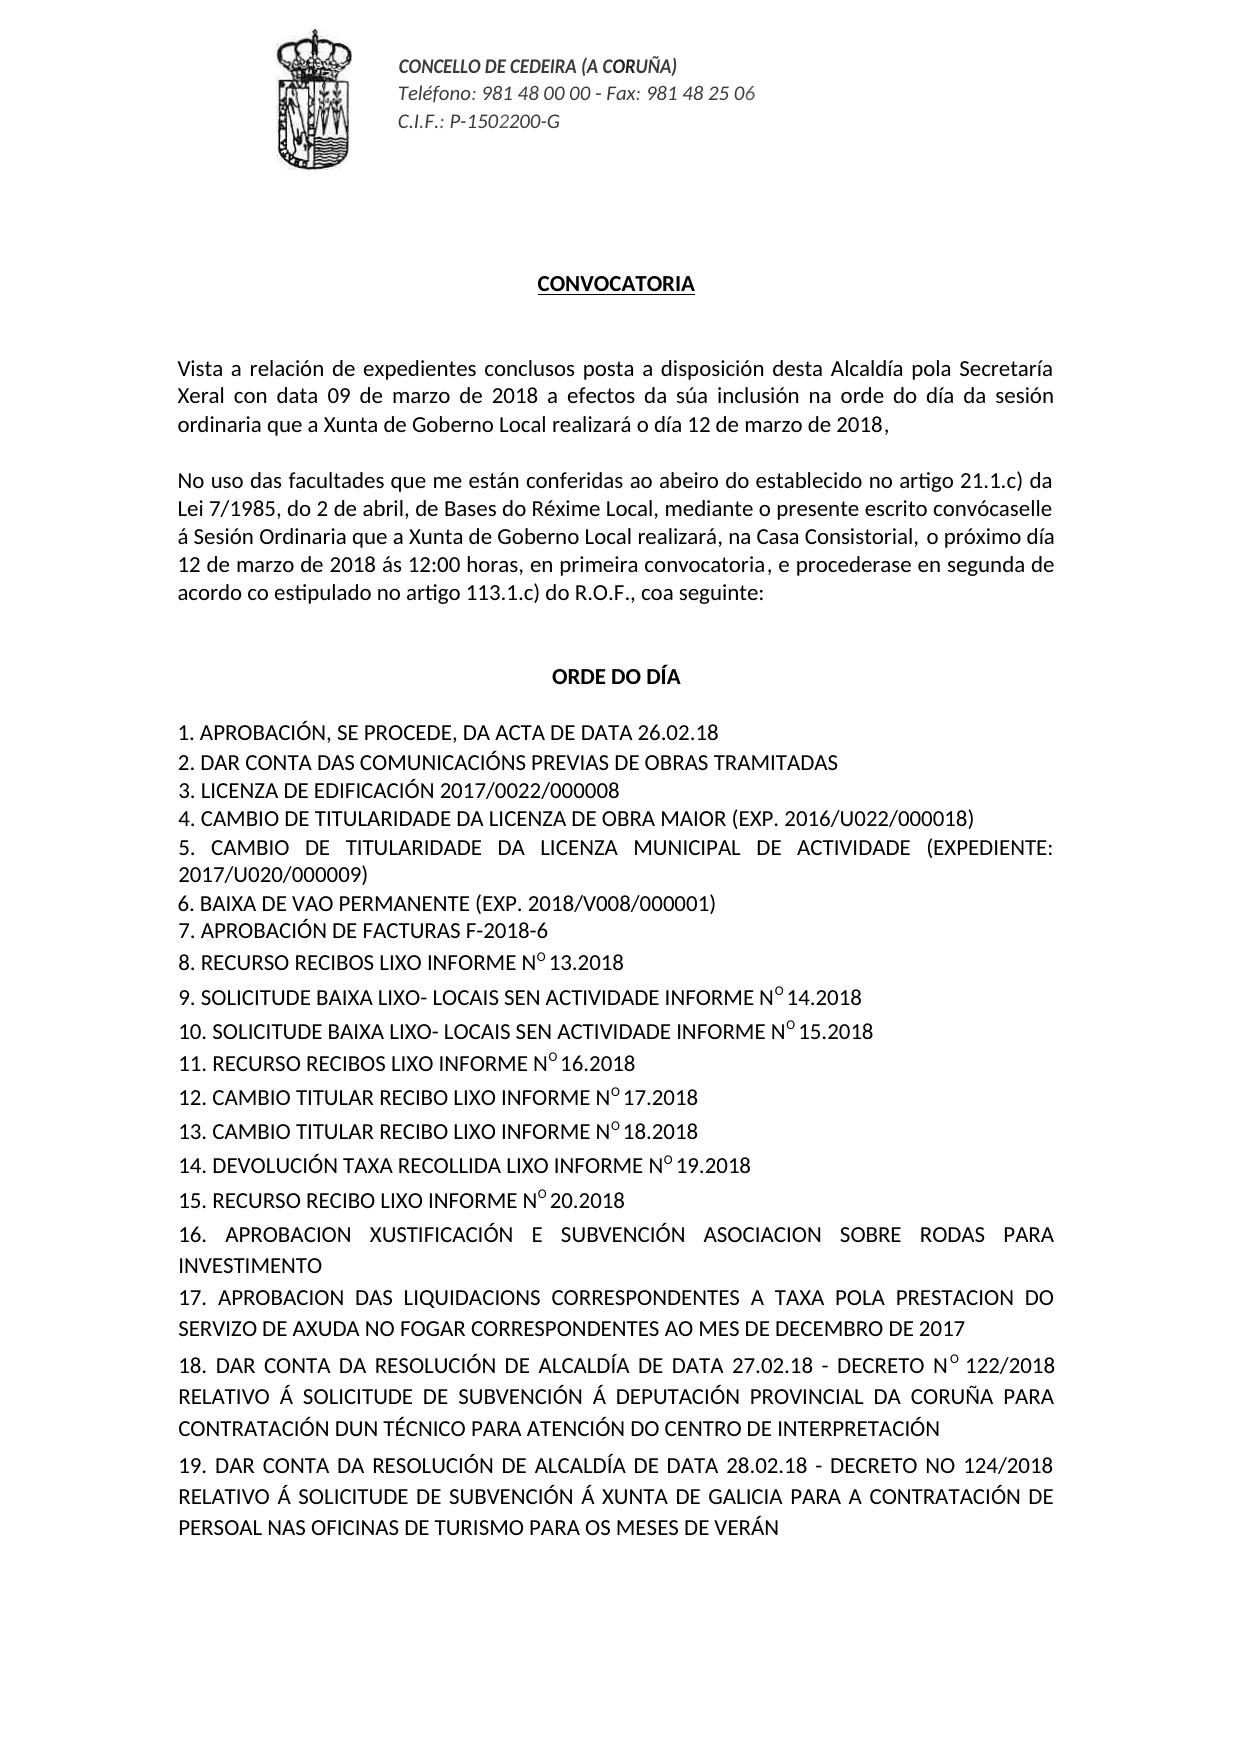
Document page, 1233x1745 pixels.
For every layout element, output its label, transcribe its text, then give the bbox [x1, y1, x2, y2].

text 18. DAR CONTA DA RESOLUCIÓN DE ALCALDÍA DE DATA 27.02.18 - DECRETO NO 122/2018 RELATIVO Á SOLICITUDE DE SUBVENCIÓN Á DEPUTACIÓN PROVINCIAL DA CORUÑA PARA CONTRATACIÓN DUN TÉCNICO PARA ATENCIÓN DO CENTRO DE INTERPRETACIÓN [178, 1351, 1055, 1442]
text 16. APROBACION XUSTIFICACIÓN E SUBVENCIÓN ASOCIACION SOBRE RODAS PARA INVESTIMENTO [178, 1220, 1055, 1279]
text 8. RECURSO RECIBOS LIXO INFORME NO 13.2018 [178, 948, 1055, 976]
text 1. APROBACIÓN, SE PROCEDE, DA ACTA DE DATA 26.02.18 [177, 718, 1055, 746]
text No uso das facultades que me están conferidas ao abeiro do establecido no artigo 21.1.c) da Lei 7/1985, do 2 de abril, de Bases do Réxime Local, mediante o presente escrito convócaselle á Sesión Ordinaria que a Xunta de Goberno Local realizará, na Casa Consistorial, o próximo día 12 de marzo de 2018 ás 12:00 horas, en primeira convocatoria, e procederase en segunda de acordo co estipulado no artigo 113.1.c) do R.O.F., coa seguinte: [177, 466, 1055, 606]
text 10. SOLICITUDE BAIXA LIXO- LOCAIS SEN ACTIVIDADE INFORME NO 15.2018 [178, 1017, 1055, 1045]
text 7. APROBACIÓN DE FACTURAS F-2018-6 [178, 917, 1055, 945]
text Vista a relación de expedientes conclusos posta a disposición desta Alcaldía pola Secretaría Xeral con data 09 de marzo de 2018 a efectos da súa inclusión na orde do día da sesión ordinaria que a Xunta de Goberno Local realizará o día 12 de marzo de 2018, [177, 354, 1055, 438]
picture [276, 29, 352, 170]
text 19. DAR CONTA DA RESOLUCIÓN DE ALCALDÍA DE DATA 28.02.18 - DECRETO NO 124/2018 RELATIVO Á SOLICITUDE DE SUBVENCIÓN Á XUNTA DE GALICIA PARA A CONTRATACIÓN DE PERSOAL NAS OFICINAS DE TURISMO PARA OS MESES DE VERÁN [178, 1451, 1055, 1541]
text 4. CAMBIO DE TITULARIDADE DA LICENZA DE OBRA MAIOR (EXP. 2016/U022/000018) [178, 804, 1055, 833]
text 14. DEVOLUCIÓN TAXA RECOLLIDA LIXO INFORME NO 19.2018 [178, 1152, 1055, 1180]
text 6. BAIXA DE VAO PERMANENTE (EXP. 2018/V008/000001) [177, 889, 1055, 917]
text CONVOCATORIA [177, 269, 1055, 298]
text 17. APROBACION DAS LIQUIDACIONS CORRESPONDENTES A TAXA POLA PRESTACION DO SERVIZO DE AXUDA NO FOGAR CORRESPONDENTES AO MES DE DECEMBRO DE 2017 [178, 1283, 1055, 1342]
text 3. LICENZA DE EDIFICACIÓN 2017/0022/000008 [178, 777, 1055, 804]
text 9. SOLICITUDE BAIXA LIXO- LOCAIS SEN ACTIVIDADE INFORME NO 14.2018 [178, 983, 1055, 1011]
text 2. DAR CONTA DAS COMUNICACIÓNS PREVIAS DE OBRAS TRAMITADAS [178, 748, 1055, 777]
text 12. CAMBIO TITULAR RECIBO LIXO INFORME NO 17.2018 [178, 1083, 1055, 1111]
text 13. CAMBIO TITULAR RECIBO LIXO INFORME NO 18.2018 [178, 1117, 1055, 1145]
text ORDE DO DÍA [177, 662, 1055, 690]
text 15. RECURSO RECIBO LIXO INFORME NO 20.2018 [178, 1186, 1055, 1214]
text 5. CAMBIO DE TITULARIDADE DA LICENZA MUNICIPAL DE ACTIVIDADE (EXPEDIENTE: 2017/U020/000009) [178, 833, 1055, 889]
text 11. RECURSO RECIBOS LIXO INFORME NO 16.2018 [178, 1049, 1055, 1077]
